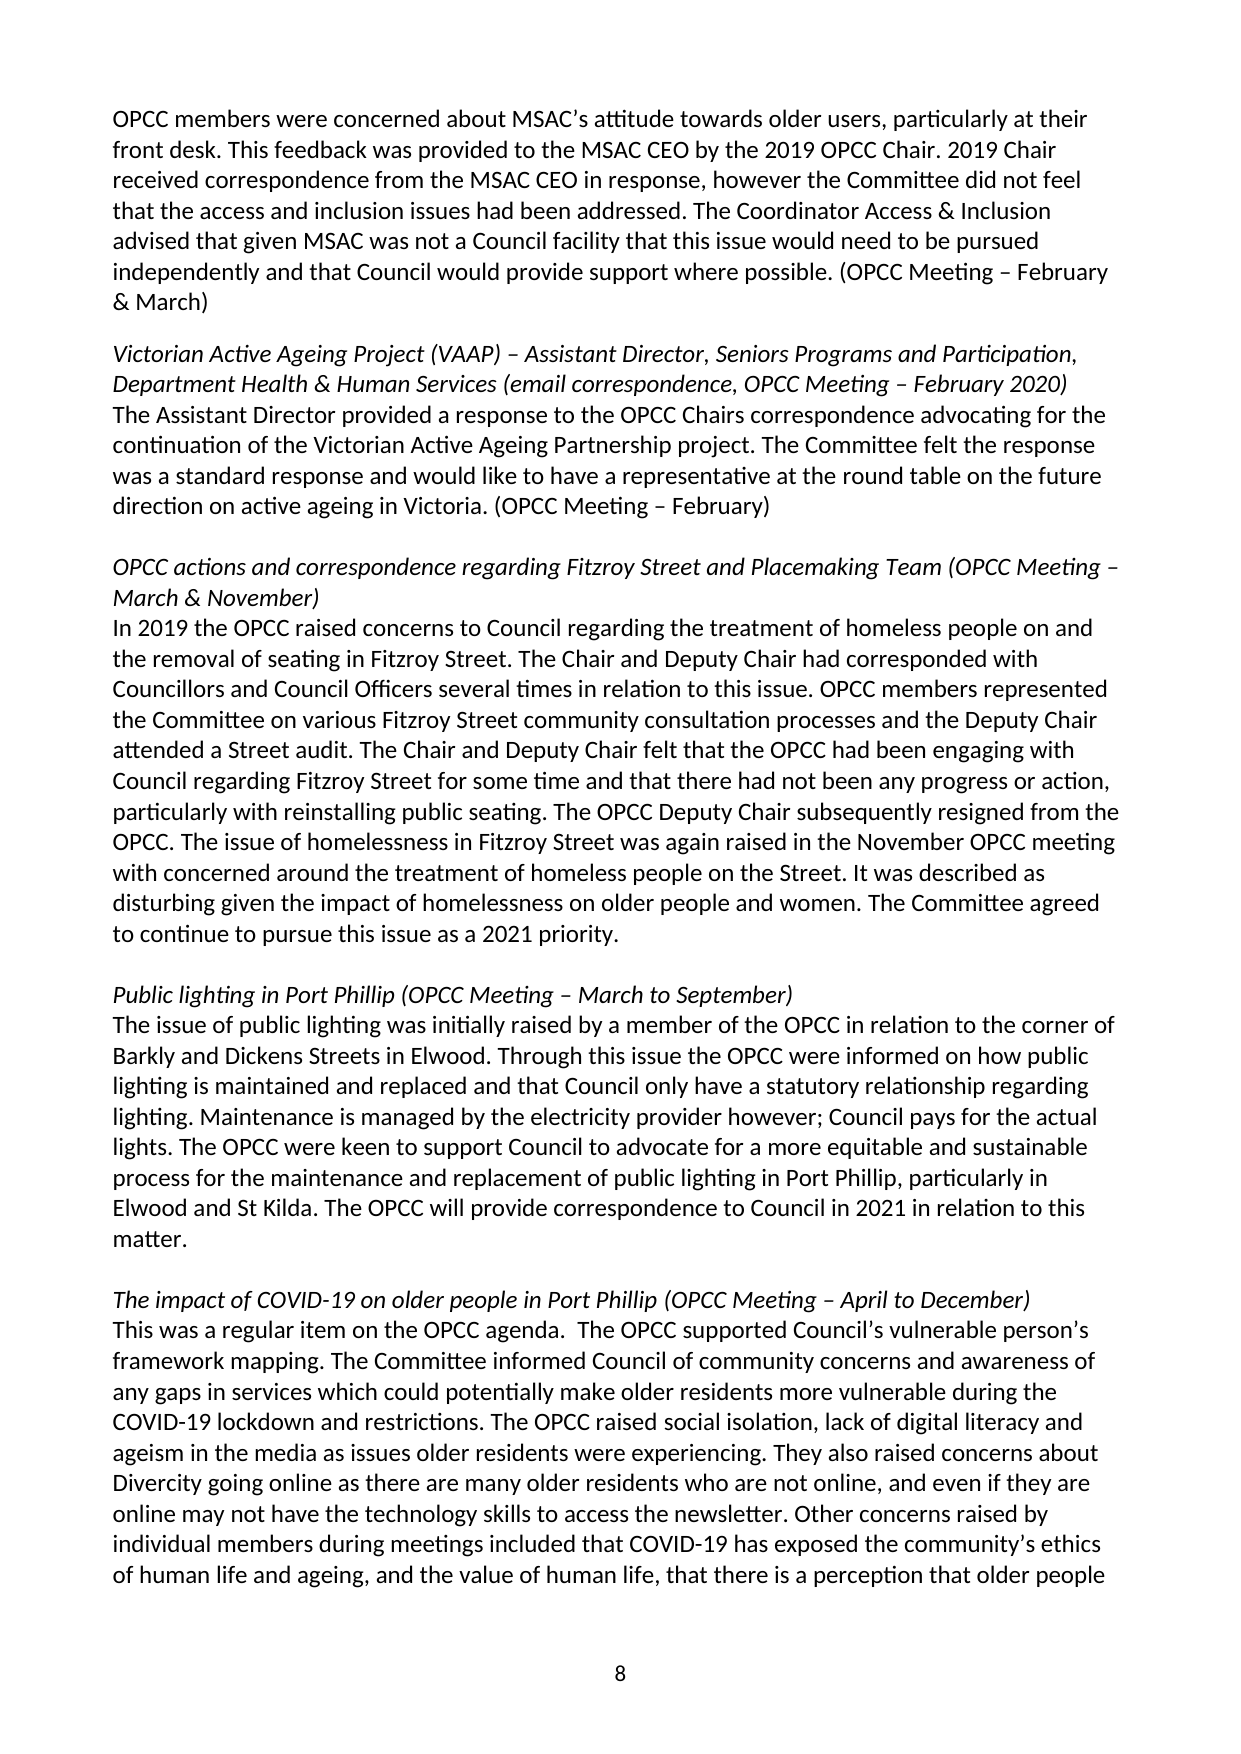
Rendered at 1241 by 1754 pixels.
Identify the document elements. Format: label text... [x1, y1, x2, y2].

text Victorian Active Ageing Project (VAAP) – Assistant Director, Seniors Programs and Participation, Department Health & Human Services (email correspondence, OPCC Meeting – February 2020) [112, 277, 1128, 338]
text The issue of public lighting was initially raised by a member of the OPCC in relation to the corner of Barkly and Dickens Streets in Elwood. Through this issue the OPCC were informed on how public lighting is maintained and replaced and that Council only have a statutory relationship regarding lighting. Maintenance is managed by the electricity provider however; Council pays for the actual lights. The OPCC were keen to support Council to advocate for a more equitable and sustainable process for the maintenance and replacement of public lighting in Port Phillip, particularly in Elwood and St Kilda. The OPCC will provide correspondence to Council in 2021 in relation to this matter. [112, 948, 1128, 1192]
text This was a regular item on the OPCC agenda. The OPCC supported Council’s vulnerable person’s framework mapping. The Committee informed Council of community concerns and awareness of any gaps in services which could potentially make older residents more vulnerable during the COVID-19 lockdown and restrictions. The OPCC raised social isolation, lack of digital literacy and ageism in the media as issues older residents were experiencing. They also raised concerns about Divercity going online as there are many older residents who are not online, and even if they are online may not have the technology skills to access the newsletter. Other concerns raised by individual members during meetings included that COVID-19 has exposed the community’s ethics of human life and ageing, and the value of human life, that there is a perception that older people matter less as they have lived their life. One member of the committee expressed that this had not been their experience. [112, 1253, 1128, 1589]
text The Assistant Director provided a response to the OPCC Chairs correspondence advocating for the continuation of the Victorian Active Ageing Partnership project. The Committee felt the response was a standard response and would like to have a representative at the round table on the future direction on active ageing in Victoria. (OPCC Meeting – February) [112, 338, 1128, 460]
text In 2019 the OPCC raised concerns to Council regarding the treatment of homeless people on and the removal of seating in Fitzroy Street. The Chair and Deputy Chair had corresponded with Councillors and Council Officers several times in relation to this issue. OPCC members represented the Committee on various Fitzroy Street community consultation processes and the Deputy Chair attended a Street audit. The Chair and Deputy Chair felt that the OPCC had been engaging with Council regarding Fitzroy Street for some time and that there had not been any progress or action, particularly with reinstalling public seating. The OPCC Deputy Chair subsequently resigned from the OPCC. The issue of homelessness in Fitzroy Street was again raised in the November OPCC meeting with concerned around the treatment of homeless people on the Street. It was described as disturbing given the impact of homelessness on older people and women. The Committee agreed to continue to pursue this issue as a 2021 priority. [112, 552, 1128, 887]
text OPCC actions and correspondence regarding Fitzroy Street and Placemaking Team (OPCC Meeting – March & November) [112, 491, 1128, 552]
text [112, 103, 1128, 256]
text Public lighting in Port Phillip (OPCC Meeting – March to September) [112, 918, 1128, 948]
text The impact of COVID-19 on older people in Port Phillip (OPCC Meeting – April to December) [112, 1223, 1128, 1253]
